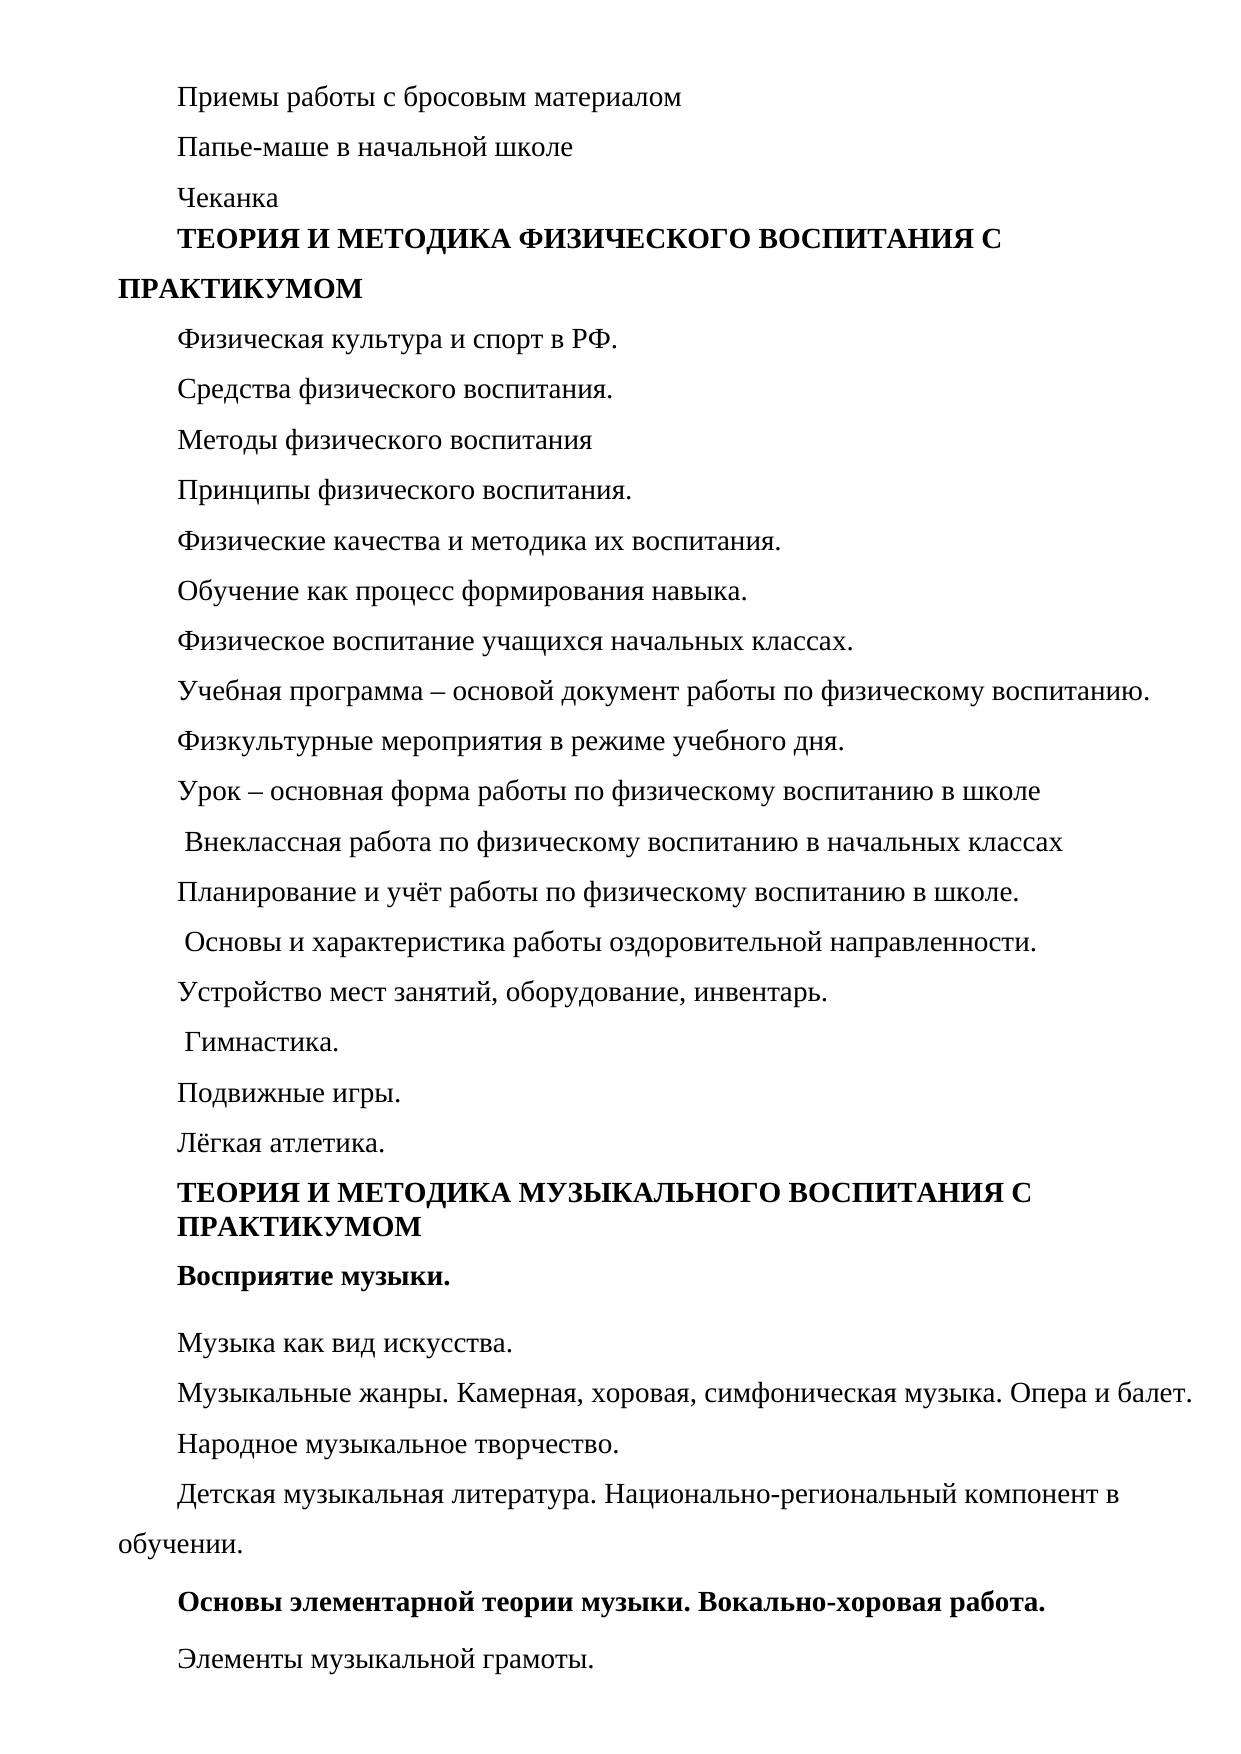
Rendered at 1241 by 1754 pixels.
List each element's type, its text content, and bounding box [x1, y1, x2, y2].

text Средства физического воспитания. [177, 372, 1169, 405]
text Методы физического воспитания [177, 422, 1169, 456]
text Музыкальные жанры. Камерная, хоровая, симфоническая музыка. Опера и балет. [177, 1375, 1223, 1409]
text Устройство мест занятий, оборудование, инвентарь. [177, 974, 1169, 1008]
text Чеканка [177, 180, 1169, 213]
text Подвижные игры. [177, 1075, 1169, 1108]
text Элементы музыкальной грамоты. [177, 1641, 1116, 1675]
text Лёгкая атлетика. [177, 1125, 1169, 1158]
text Обучение как процесс формирования навыка. [177, 573, 1169, 606]
text Основы элементарной теории музыки. Вокально-хоровая работа. [177, 1584, 1116, 1618]
text Гимнастика. [177, 1024, 1169, 1058]
text Принципы физического воспитания. [177, 472, 1169, 506]
text Физическое воспитание учащихся начальных классах. [177, 623, 1169, 657]
text Учебная программа – основой документ работы по физическому воспитанию. [118, 673, 1169, 707]
text Физические качества и методика их воспитания. [177, 523, 1169, 556]
text Детская музыкальная литература. Национально-региональный компонент в обучении. [118, 1476, 1223, 1560]
text Музыка как вид искусства. [177, 1325, 634, 1358]
subtitle ТЕОРИЯ И МЕТОДИКА ФИЗИЧЕСКОГО ВОСПИТАНИЯ С ПРАКТИКУМОМ [118, 221, 1169, 304]
text Народное музыкальное творчество. [177, 1426, 1223, 1459]
text Восприятие музыки. [177, 1258, 634, 1292]
text ТЕОРИЯ И МЕТОДИКА МУЗЫКАЛЬНОГО ВОСПИТАНИЯ С ПРАКТИКУМОМ [177, 1175, 1169, 1242]
text Физкультурные мероприятия в режиме учебного дня. [177, 723, 1169, 757]
text Планирование и учёт работы по физическому воспитанию в школе. [177, 874, 1169, 907]
text Урок – основная форма работы по физическому воспитанию в школе [177, 773, 1169, 807]
text Основы и характеристика работы оздоровительной направленности. [177, 924, 1169, 958]
text Приемы работы с бросовым материалом [177, 79, 1169, 113]
text Физическая культура и спорт в РФ. [177, 321, 1169, 355]
text Внеклассная работа по физическому воспитанию в начальных классах [177, 824, 1169, 857]
text Папье-маше в начальной школе [177, 129, 1169, 163]
